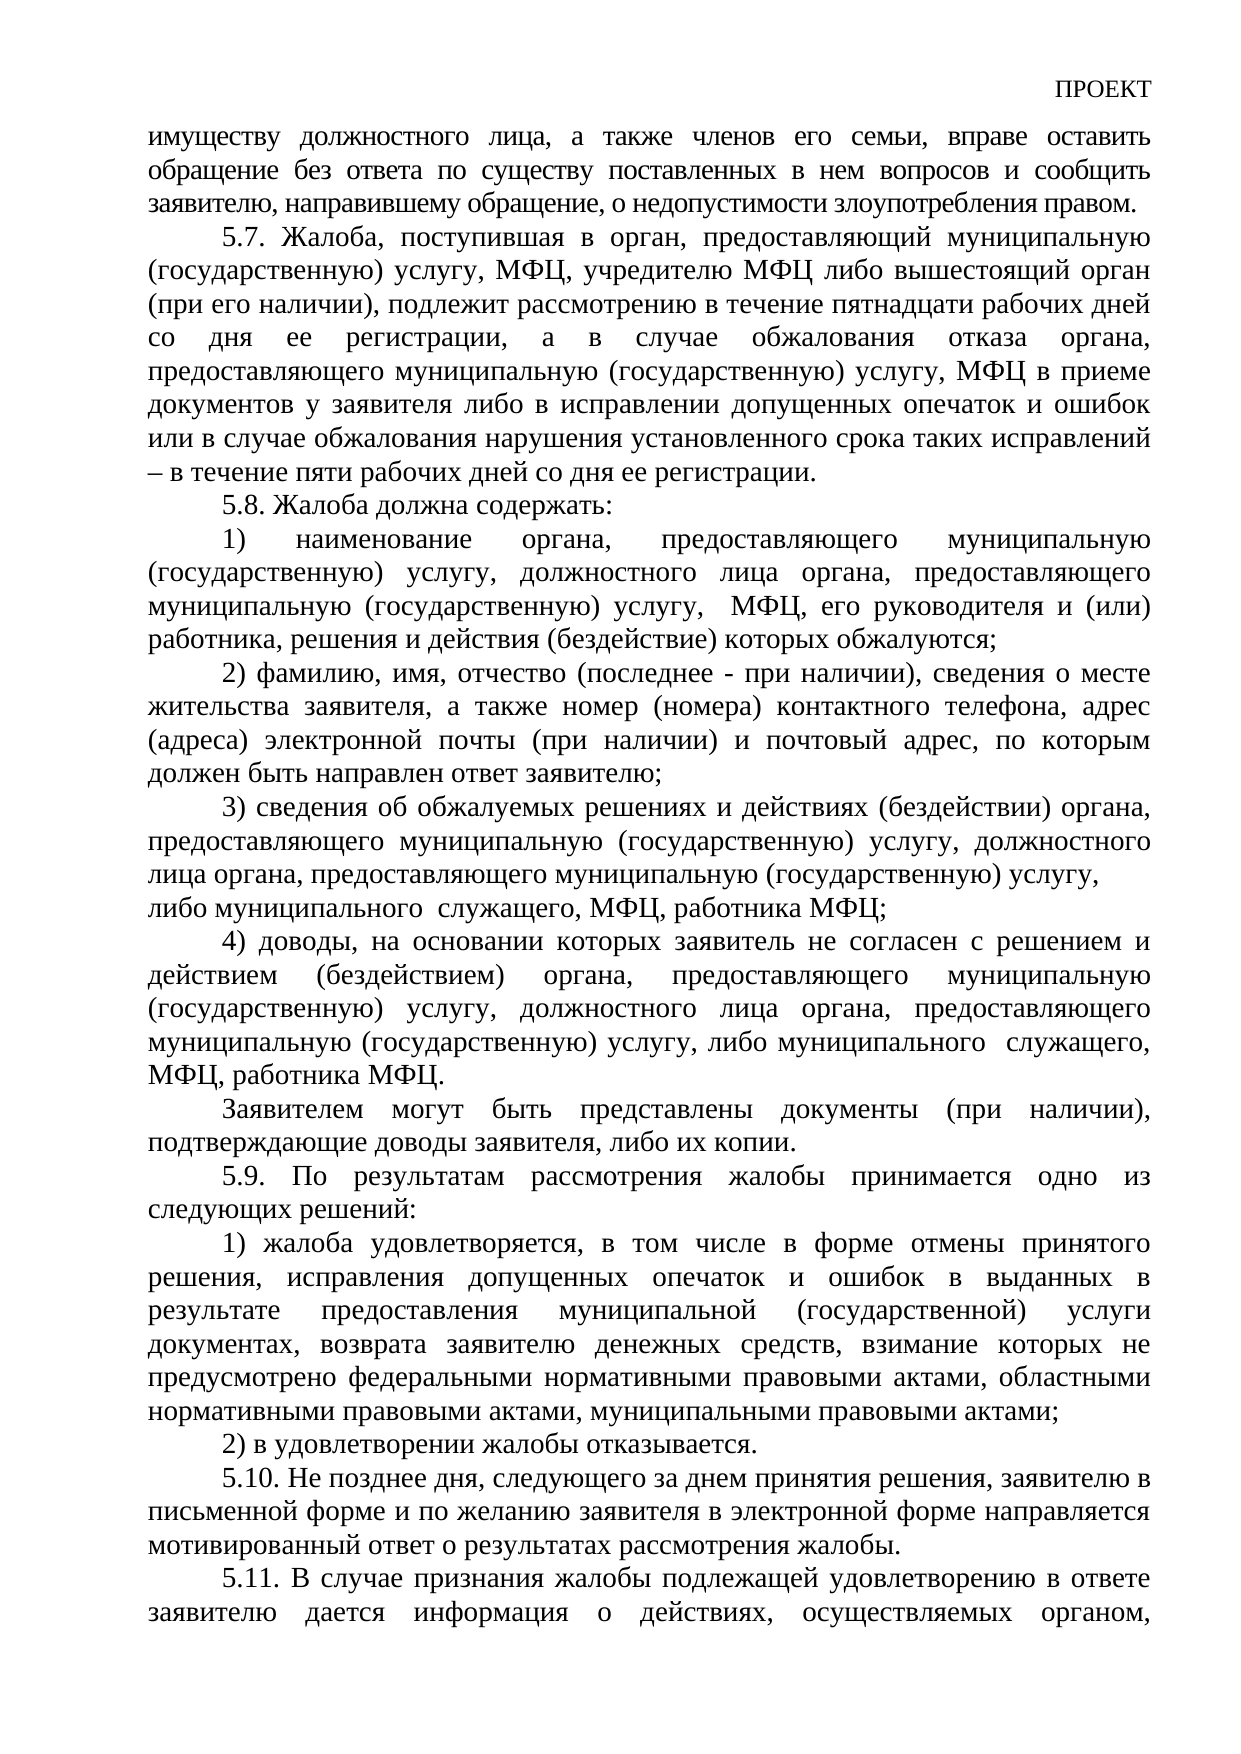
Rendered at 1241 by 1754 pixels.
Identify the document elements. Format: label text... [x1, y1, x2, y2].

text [148, 1561, 1152, 1628]
text Заявителем могут быть представлены документы (при наличии), подтверждающие доводы заявителя, либо их копии. [148, 1091, 1152, 1158]
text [148, 118, 1152, 219]
text 1) жалоба удовлетворяется, в том числе в форме отмены принятого решения, исправления допущенных опечаток и ошибок в выданных в результате предоставления муниципальной (государственной) услуги документах, возврата заявителю денежных средств, взимание которых не предусмотрено федеральными нормативными правовыми актами, областными нормативными правовыми актами, муниципальными правовыми актами; [148, 1225, 1152, 1426]
text 4) доводы, на основании которых заявитель не согласен с решением и действием (бездействием) органа, предоставляющего муниципальную (государственную) услугу, должностного лица органа, предоставляющего муниципальную (государственную) услугу, либо муниципального служащего, МФЦ, работника МФЦ. [148, 923, 1152, 1091]
text 5.7. Жалоба, поступившая в орган, предоставляющий муниципальную (государственную) услугу, МФЦ, учредителю МФЦ либо вышестоящий орган (при его наличии), подлежит рассмотрению в течение пятнадцати рабочих дней со дня ее регистрации, а в случае обжалования отказа органа, предоставляющего муниципальную (государственную) услугу, МФЦ в приеме документов у заявителя либо в исправлении допущенных опечаток и ошибок или в случае обжалования нарушения установленного срока таких исправлений – в течение пяти рабочих дней со дня ее регистрации. [148, 219, 1152, 487]
text 2) в удовлетворении жалобы отказывается. [148, 1426, 1152, 1460]
text 5.9. По результатам рассмотрения жалобы принимается одно из следующих решений: [148, 1158, 1152, 1225]
text 5.8. Жалоба должна содержать: [148, 487, 1152, 521]
text 5.10. Не позднее дня, следующего за днем принятия решения, заявителю в письменной форме и по желанию заявителя в электронной форме направляется мотивированный ответ о результатах рассмотрения жалобы. [148, 1460, 1152, 1561]
text 3) сведения об обжалуемых решениях и действиях (бездействии) органа, предоставляющего муниципальную (государственную) услугу, должностного лица органа, предоставляющего муниципальную (государственную) услугу, [148, 789, 1152, 890]
text 2) фамилию, имя, отчество (последнее - при наличии), сведения о месте жительства заявителя, а также номер (номера) контактного телефона, адрес (адреса) электронной почты (при наличии) и почтовый адрес, по которым должен быть направлен ответ заявителю; [148, 655, 1152, 789]
text 1) наименование органа, предоставляющего муниципальную (государственную) услугу, должностного лица органа, предоставляющего муниципальную (государственную) услугу, МФЦ, его руководителя и (или) работника, решения и действия (бездействие) которых обжалуются; [148, 521, 1152, 655]
text либо муниципального служащего, МФЦ, работника МФЦ; [148, 890, 1152, 923]
